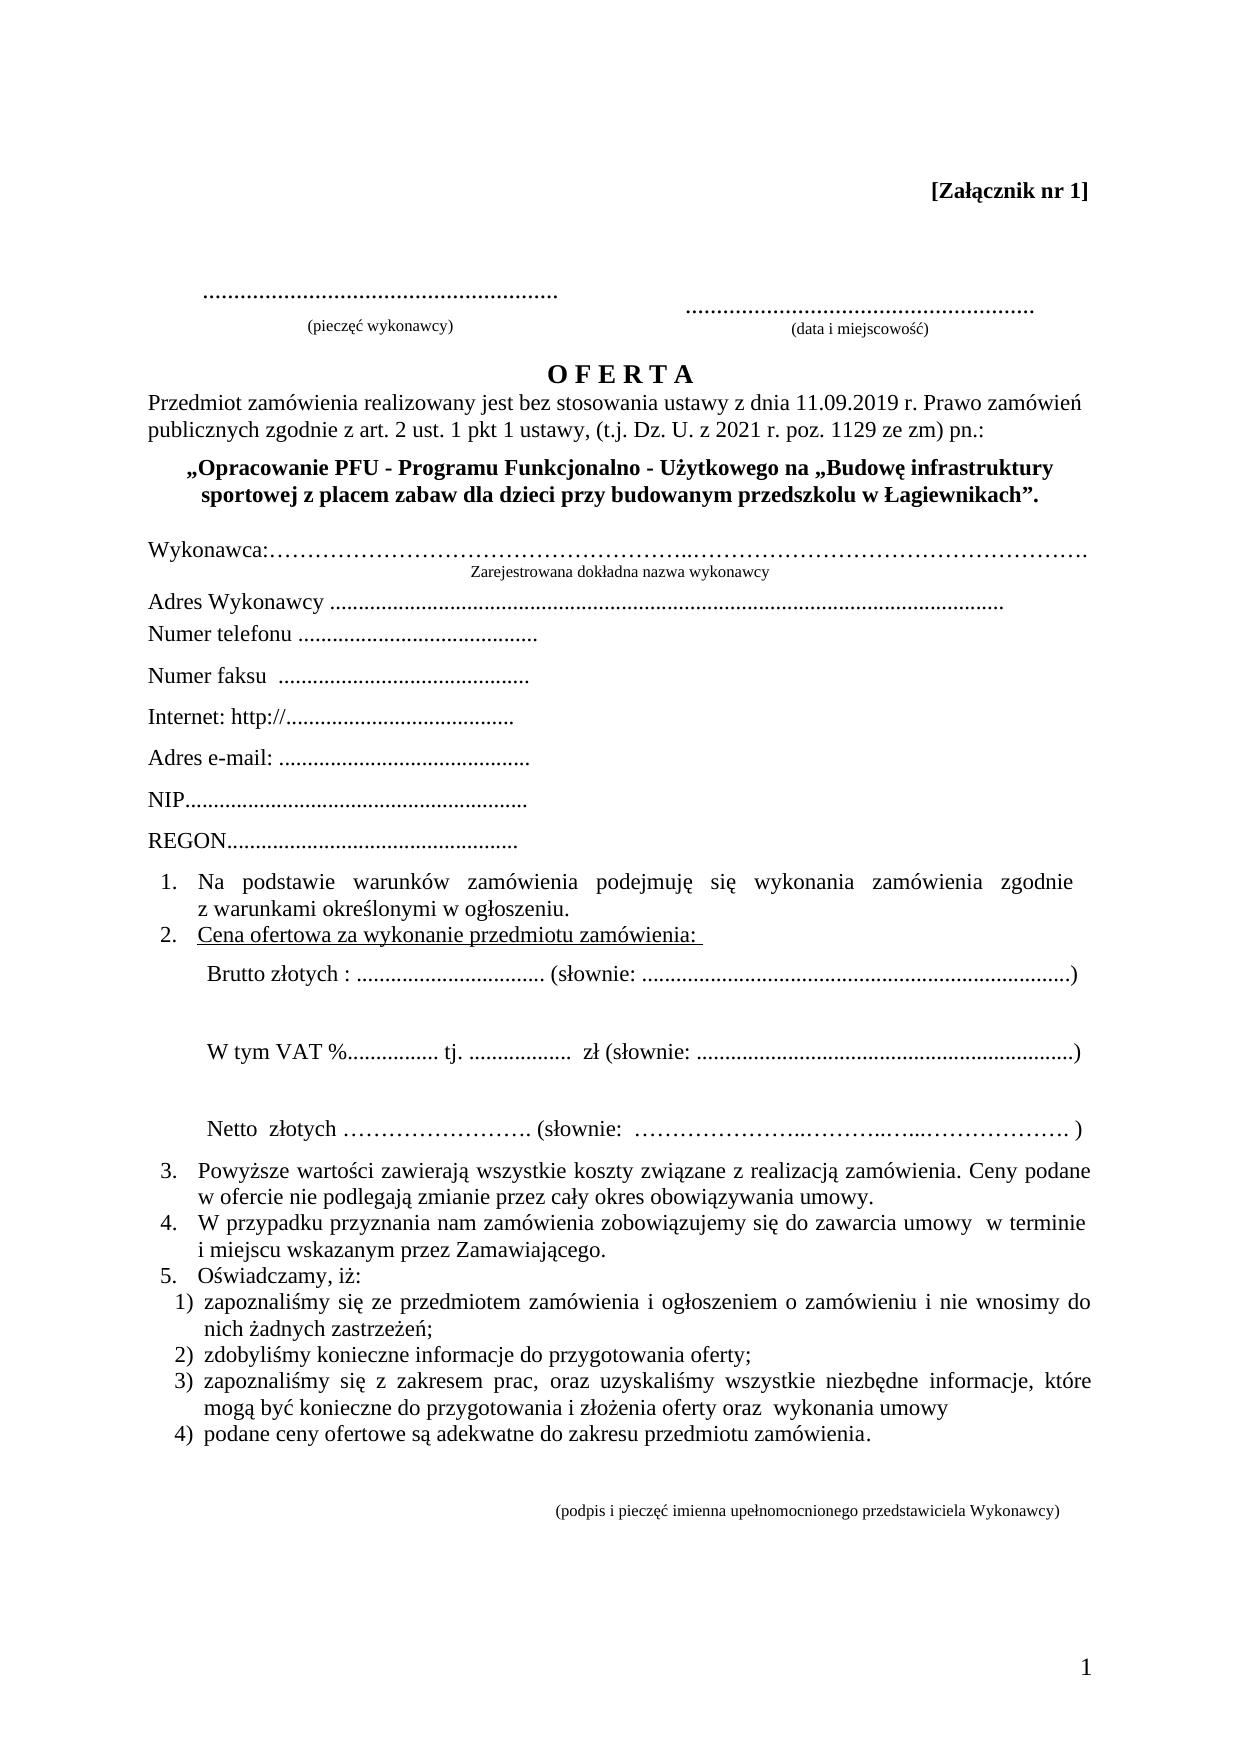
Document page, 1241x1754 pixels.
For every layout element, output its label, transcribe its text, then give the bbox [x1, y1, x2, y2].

list Oświadczamy, iż: [160, 1262, 1093, 1288]
text Numer faksu ............................................ [148, 662, 1093, 688]
list podane ceny ofertowe są adekwatne do zakresu przedmiotu zamówienia. [174, 1420, 1093, 1447]
list Powyższe wartości zawierają wszystkie koszty związane z realizacją zamówienia. Ceny podane w ofercie nie podlegają zmianie przez cały okres obowiązywania umowy. [160, 1157, 1093, 1209]
list Cena ofertowa za wykonanie przedmiotu zamówienia: [160, 921, 1093, 947]
text Przedmiot zamówienia realizowany jest bez stosowania ustawy z dnia 11.09.2019 r. Prawo zamówień publicznych zgodnie z art. 2 ust. 1 pkt 1 ustawy, (t.j. Dz. U. z 2021 r. poz. 1129 ze zm) pn.: [148, 389, 1093, 442]
text NIP............................................................ [148, 786, 1093, 812]
list Na podstawie warunków zamówienia podejmuję się wykonania zamówienia zgodnie z warunkami określonymi w ogłoszeniu. [160, 868, 1093, 921]
text Numer telefonu .......................................... [148, 620, 1093, 647]
list W przypadku przyznania nam zamówienia zobowiązujemy się do zawarcia umowy w terminie i miejscu wskazanym przez Zamawiającego. [160, 1209, 1093, 1262]
text W tym VAT %................ tj. .................. zł (słownie: ..................................................................) [207, 1038, 1093, 1064]
list zdobyliśmy konieczne informacje do przygotowania oferty; [174, 1341, 1093, 1367]
text Adres e-mail: ............................................ [148, 744, 1093, 771]
list zapoznaliśmy się ze przedmiotem zamówienia i ogłoszeniem o zamówieniu i nie wnosimy do nich żadnych zastrzeżeń; [174, 1288, 1093, 1341]
text Internet: http://........................................ [148, 703, 1093, 729]
table_header [Załącznik nr 1] ........................................................ (data i miejscowość) [621, 149, 1099, 357]
text REGON................................................... [148, 827, 1093, 853]
text Netto złotych ……………………. (słownie: …………………..………..…...………………. ) [207, 1115, 1093, 1142]
text Wykonawca:………………………………………………..……………………………………………. [148, 536, 1093, 562]
text O F E R T A [148, 358, 1093, 389]
text Zarejestrowana dokładna nazwa wykonawcy [148, 562, 1093, 581]
text „Opracowanie PFU - Programu Funkcjonalno - Użytkowego na „Budowę infrastruktury sportowej z placem zabaw dla dzieci przy budowanym przedszkolu w Łagiewnikach”. [148, 454, 1093, 507]
list zapoznaliśmy się z zakresem prac, oraz uzyskaliśmy wszystkie niezbędne informacje, które mogą być konieczne do przygotowania i złożenia oferty oraz wykonania umowy [174, 1367, 1093, 1420]
text (podpis i pieczęć imienna upełnomocnionego przedstawiciela Wykonawcy) [523, 1500, 1093, 1519]
table_header ......................................................... (pieczęć wykonawcy) [141, 149, 620, 357]
text Adres Wykonawcy ...................................................................................................................... [148, 588, 1093, 614]
text Brutto złotych : ................................. (słownie: ...........................................................................) [207, 960, 1093, 986]
